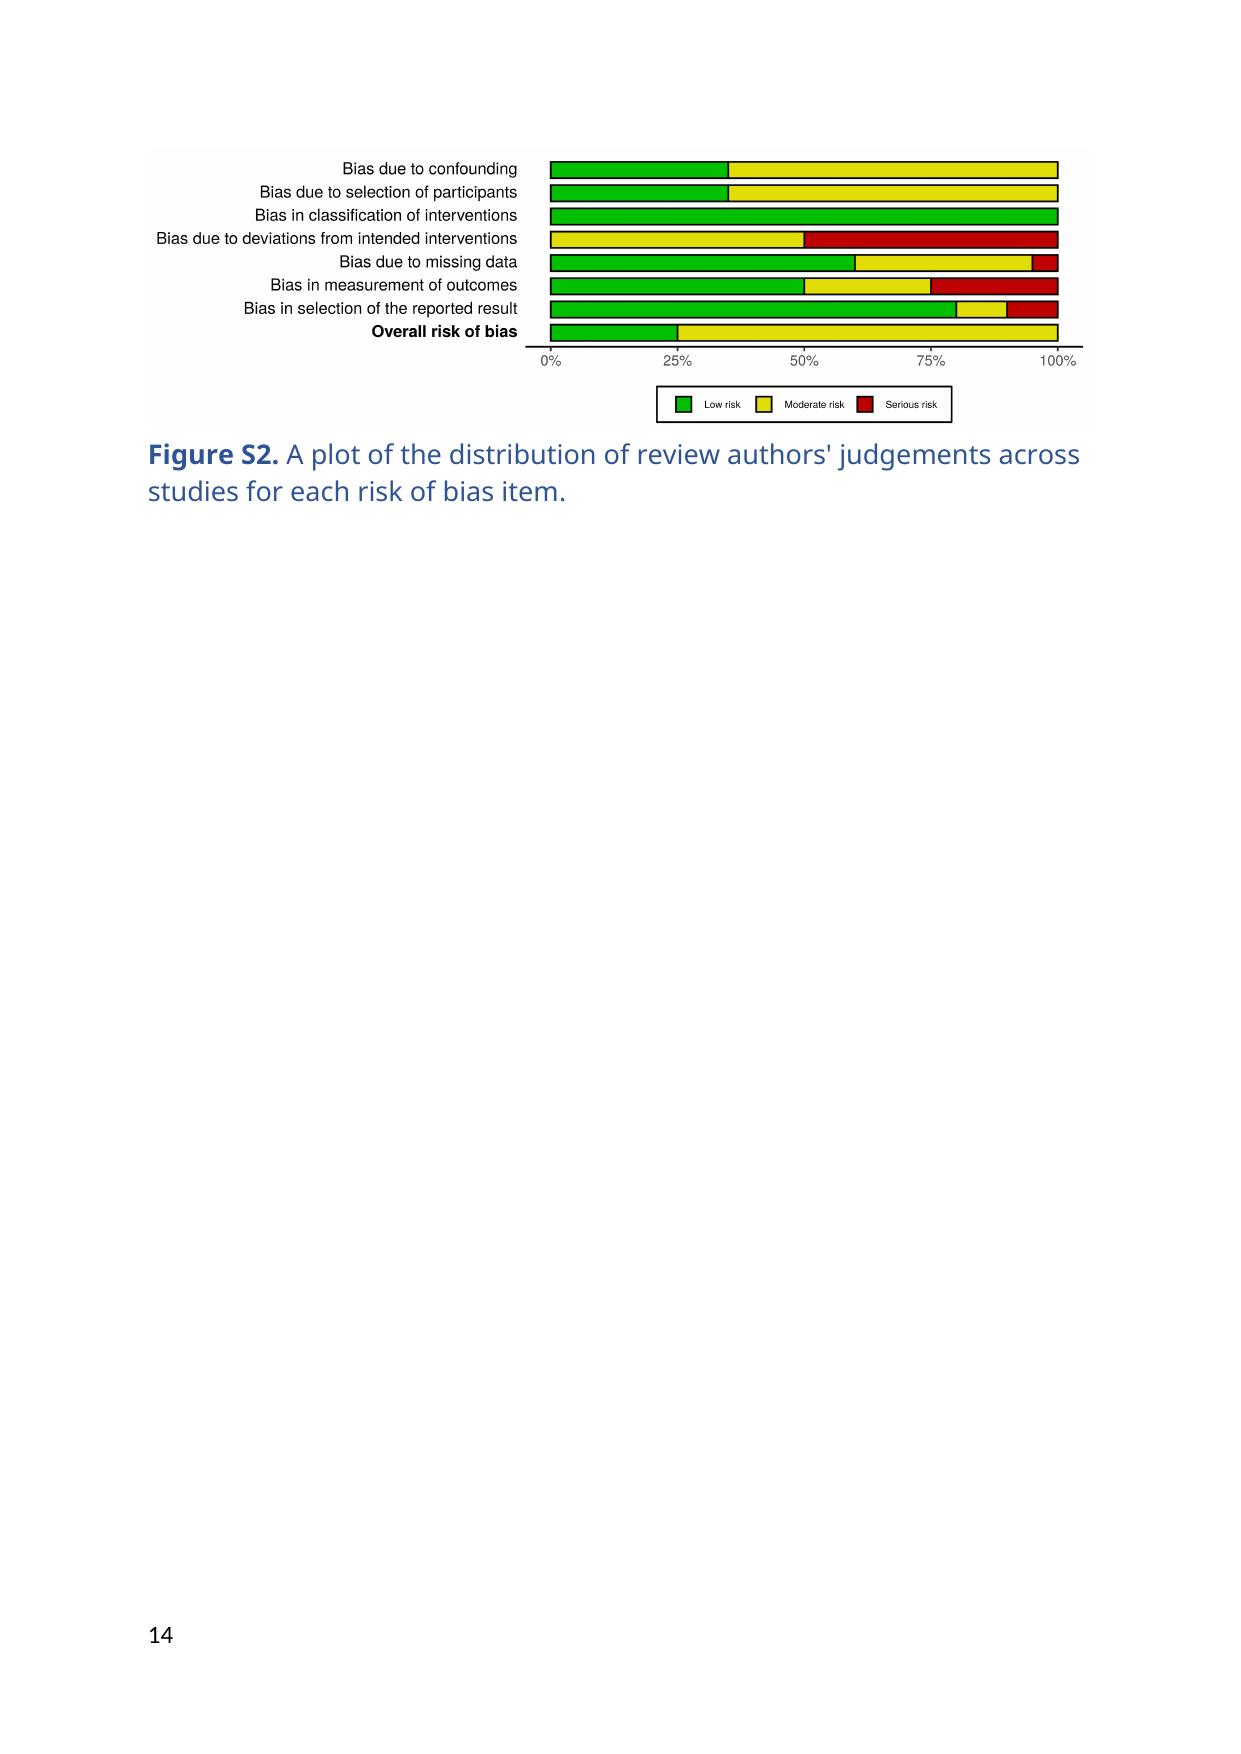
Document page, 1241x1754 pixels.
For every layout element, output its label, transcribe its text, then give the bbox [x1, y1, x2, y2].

subtitle Figure S2. A plot of the distribution of review authors' judgements across studies for each risk of bias item. [148, 435, 1093, 509]
picture [147, 147, 1092, 431]
